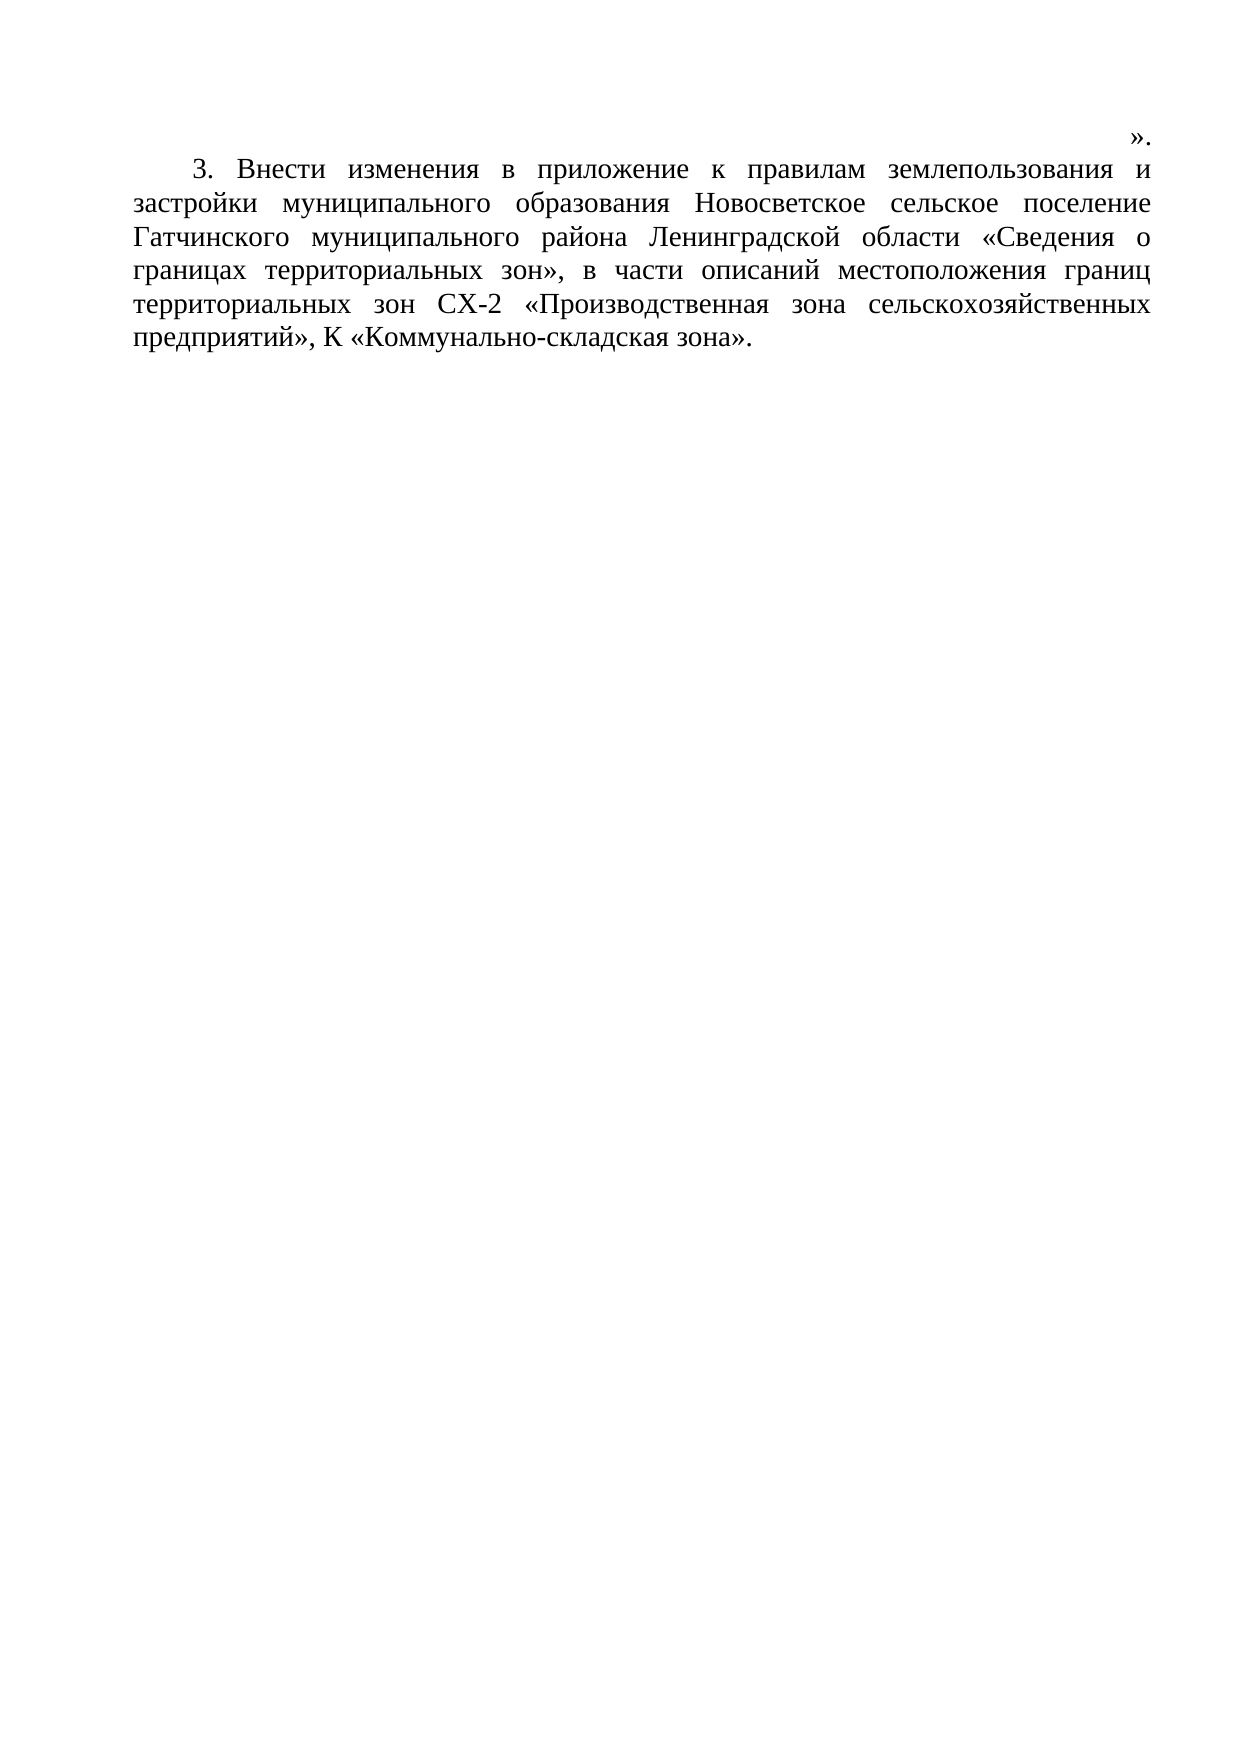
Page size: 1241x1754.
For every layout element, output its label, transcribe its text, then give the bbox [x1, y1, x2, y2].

list Внести изменения в приложение к правилам землепользования и застройки муниципального образования Новосветское сельское поселение Гатчинского муниципального района Ленинградской области «Сведения о границах территориальных зон», в части описаний местоположения границ территориальных зон СХ-2 «Производственная зона сельскохозяйственных предприятий», К «Коммунально-складская зона». [133, 152, 1152, 353]
text ». [133, 118, 1152, 152]
